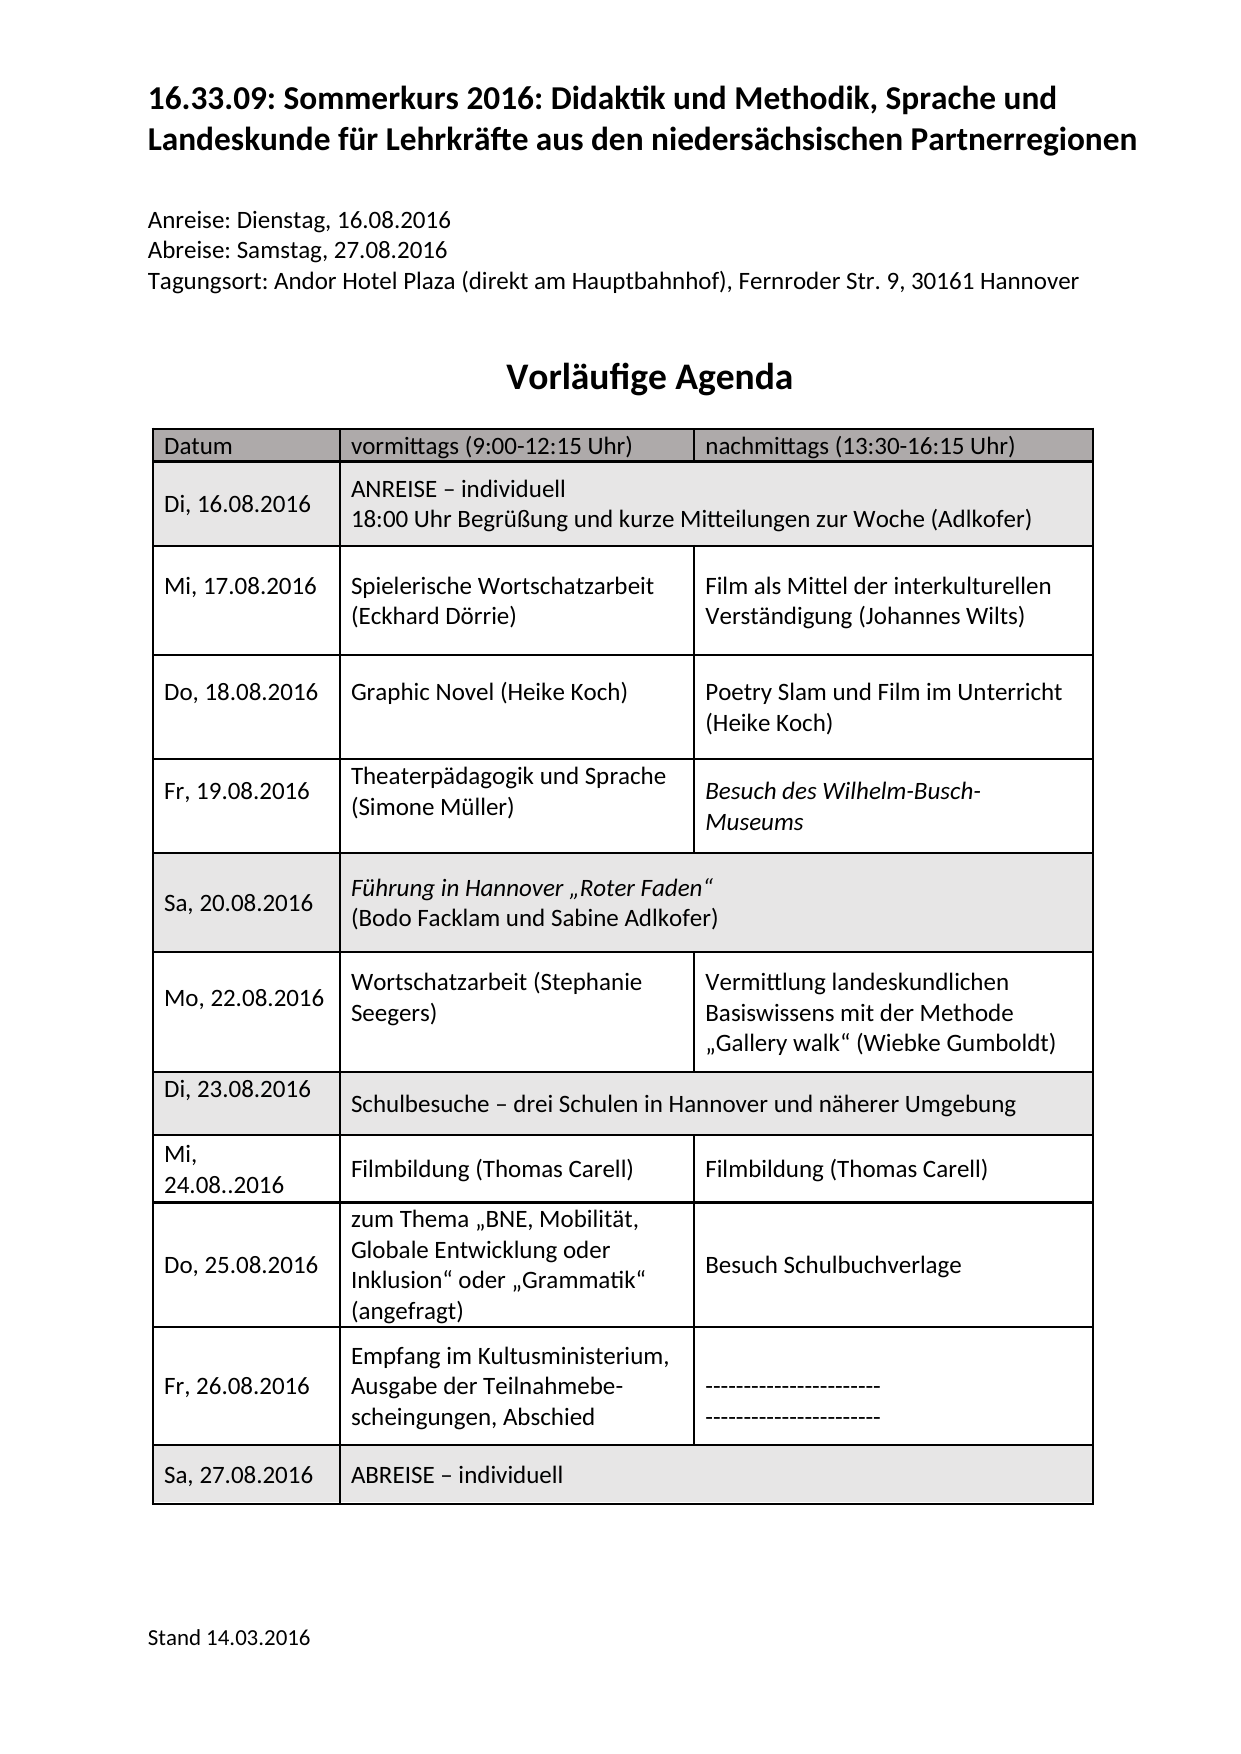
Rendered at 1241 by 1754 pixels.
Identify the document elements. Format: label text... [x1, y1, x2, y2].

table_cell Mi, 24.08..2016 [154, 1136, 339, 1201]
table_cell Do, 25.08.2016 [154, 1204, 339, 1326]
text Tagungsort: Andor Hotel Plaza (direkt am Hauptbahnhof), Fernroder Str. 9, 30161 Hannover [148, 265, 1152, 296]
table_cell ----------------------- ----------------------- [695, 1328, 1092, 1443]
table_cell Spielerische Wortschatzarbeit (Eckhard Dörrie) [341, 547, 693, 654]
table_cell Mi, 17.08.2016 [154, 547, 339, 654]
table_cell Besuch des Wilhelm-Busch-Museums [695, 760, 1092, 852]
text Vorläufige Agenda [148, 353, 1152, 399]
text Anreise: Dienstag, 16.08.2016 [148, 204, 1152, 234]
table_cell Filmbildung (Thomas Carell) [695, 1136, 1092, 1201]
table_cell Theaterpädagogik und Sprache (Simone Müller) [341, 760, 693, 852]
table_cell Wortschatzarbeit (Stephanie Seegers) [341, 953, 693, 1071]
table_cell Sa, 27.08.2016 [154, 1446, 339, 1502]
table_cell Sa, 20.08.2016 [154, 854, 339, 951]
text 16.33.09: Sommerkurs 2016: Didaktik und Methodik, Sprache und Landeskunde für Lehrkräfte aus den niedersächsischen Partnerregionen [148, 77, 1152, 158]
table_cell Schulbesuche – drei Schulen in Hannover und näherer Umgebung [341, 1073, 1092, 1134]
table_cell Graphic Novel (Heike Koch) [341, 656, 693, 758]
table_cell ANREISE – individuell 18:00 Uhr Begrüßung und kurze Mitteilungen zur Woche (Adlkofer) [341, 463, 1092, 545]
table_cell Führung in Hannover „Roter Faden“ (Bodo Facklam und Sabine Adlkofer) [341, 854, 1092, 951]
table_cell Empfang im Kultusministerium, Ausgabe der Teilnahmebescheingungen, Abschied [341, 1328, 693, 1443]
table_cell Poetry Slam und Film im Unterricht (Heike Koch) [695, 656, 1092, 758]
table_cell Filmbildung (Thomas Carell) [341, 1136, 693, 1201]
table_cell Di, 23.08.2016 [154, 1073, 339, 1134]
table_cell Do, 18.08.2016 [154, 656, 339, 758]
table_cell Fr, 26.08.2016 [154, 1328, 339, 1443]
table_cell Vermittlung landeskundlichen Basiswissens mit der Methode „Gallery walk“ (Wiebke Gumboldt) [695, 953, 1092, 1071]
table_cell ABREISE – individuell [341, 1446, 1092, 1502]
table_cell Besuch Schulbuchverlage [695, 1204, 1092, 1326]
table_header Datum [154, 430, 339, 460]
table_cell Fr, 19.08.2016 [154, 760, 339, 852]
table_cell Mo, 22.08.2016 [154, 953, 339, 1071]
table_header nachmittags (13:30-16:15 Uhr) [695, 430, 1092, 460]
table_cell Di, 16.08.2016 [154, 463, 339, 545]
text Abreise: Samstag, 27.08.2016 [148, 234, 1152, 265]
table_header vormittags (9:00-12:15 Uhr) [341, 430, 693, 460]
table_cell Film als Mittel der interkulturellen Verständigung (Johannes Wilts) [695, 547, 1092, 654]
table_cell zum Thema „BNE, Mobilität, Globale Entwicklung oder Inklusion“ oder „Grammatik“ (angefragt) [341, 1204, 693, 1326]
